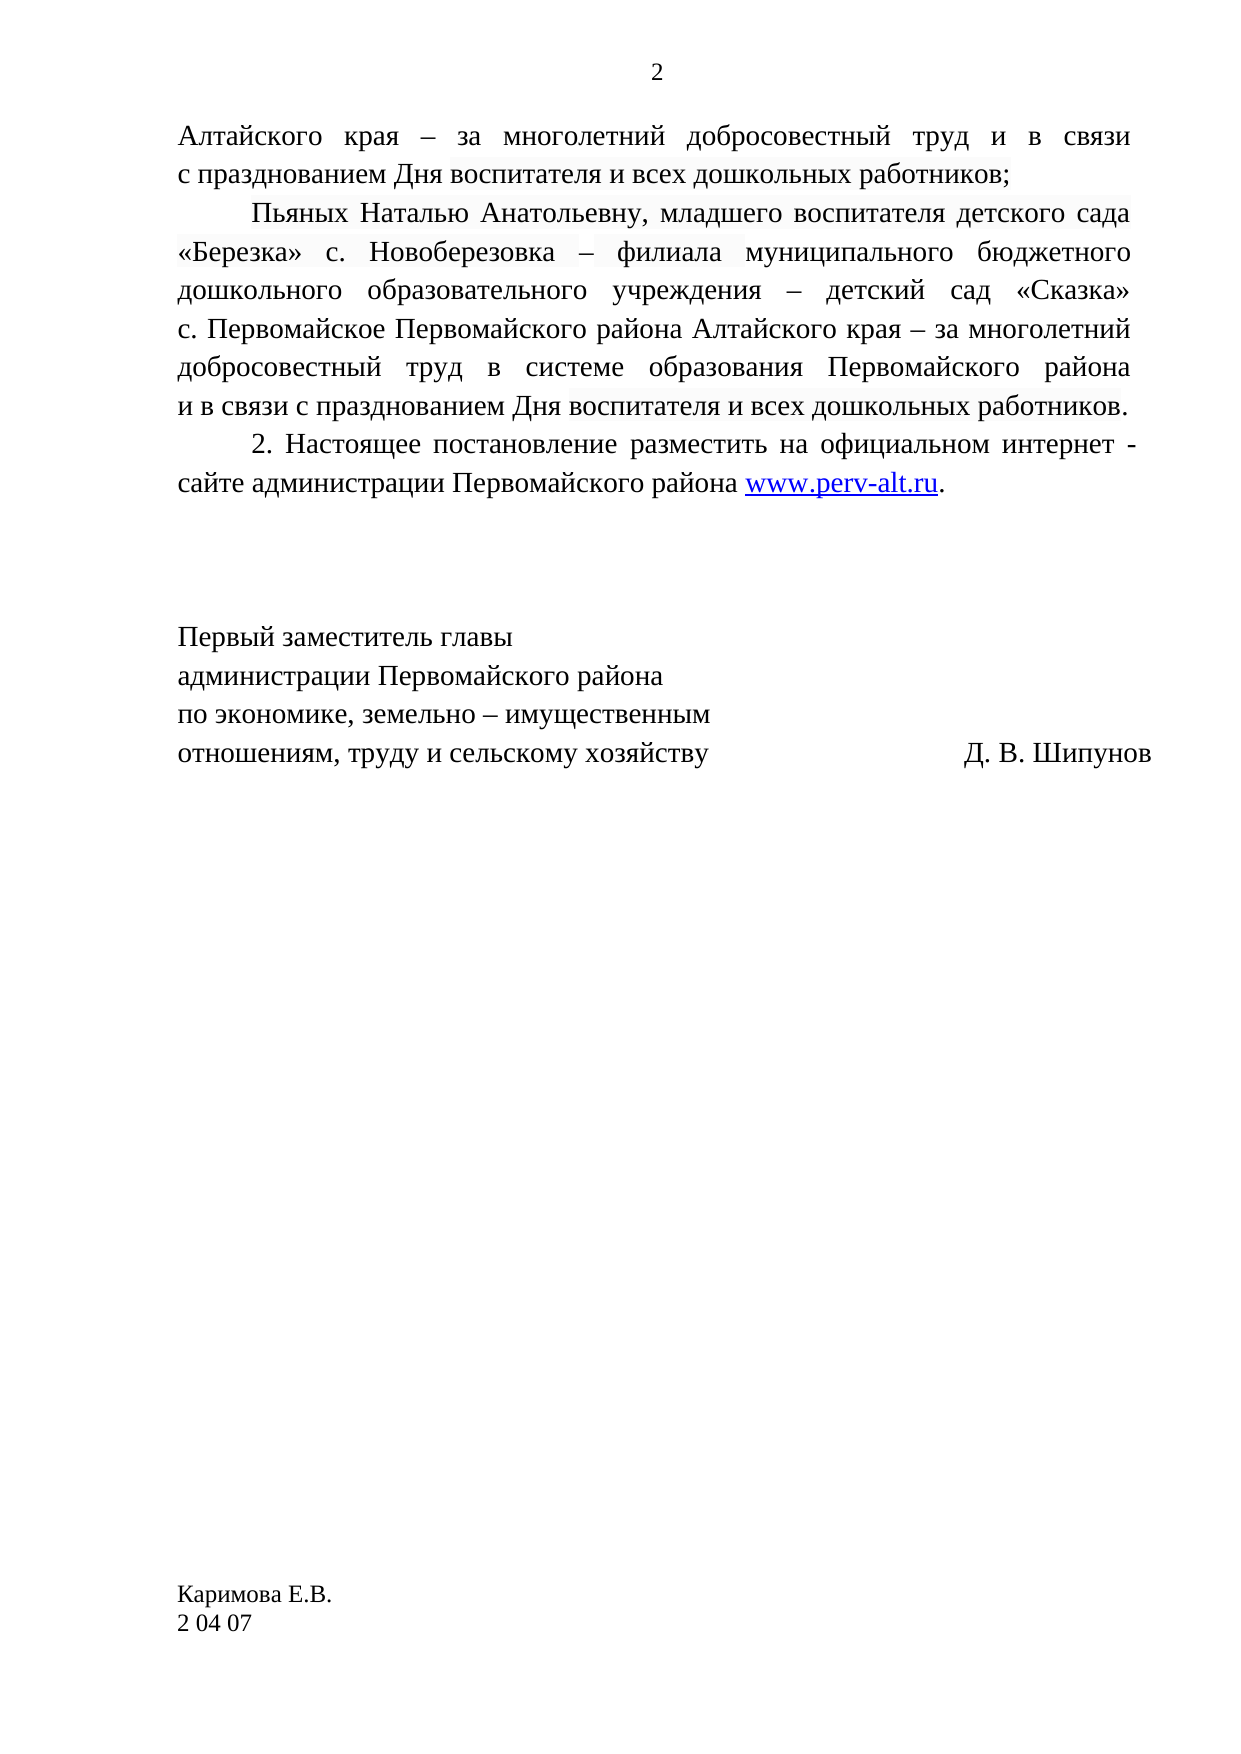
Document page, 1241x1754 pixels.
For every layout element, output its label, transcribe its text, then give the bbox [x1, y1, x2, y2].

text 2. Настоящее постановление разместить на официальном интернет - сайте администрации Первомайского района www.perv-alt.ru. [177, 426, 1137, 498]
subtitle Первый заместитель главы [177, 619, 1137, 653]
subtitle по экономике, земельно – имущественным [177, 696, 1137, 730]
subtitle администрации Первомайского района [177, 658, 1137, 691]
subtitle отношениям, труду и сельскому хозяйству Д. В. Шипунов [177, 735, 1137, 768]
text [177, 118, 1131, 190]
text Пьяных Наталью Анатольевну, младшего воспитателя детского сада «Березка» с. Новоберезовка – филиала муниципального бюджетного дошкольного образовательного учреждения – детский сад «Сказка» с. Первомайское Первомайского района Алтайского края – за многолетний добросовестный труд в системе образования Первомайского района и в связи с празднованием Дня воспитателя и всех дошкольных работников. [177, 195, 1131, 421]
